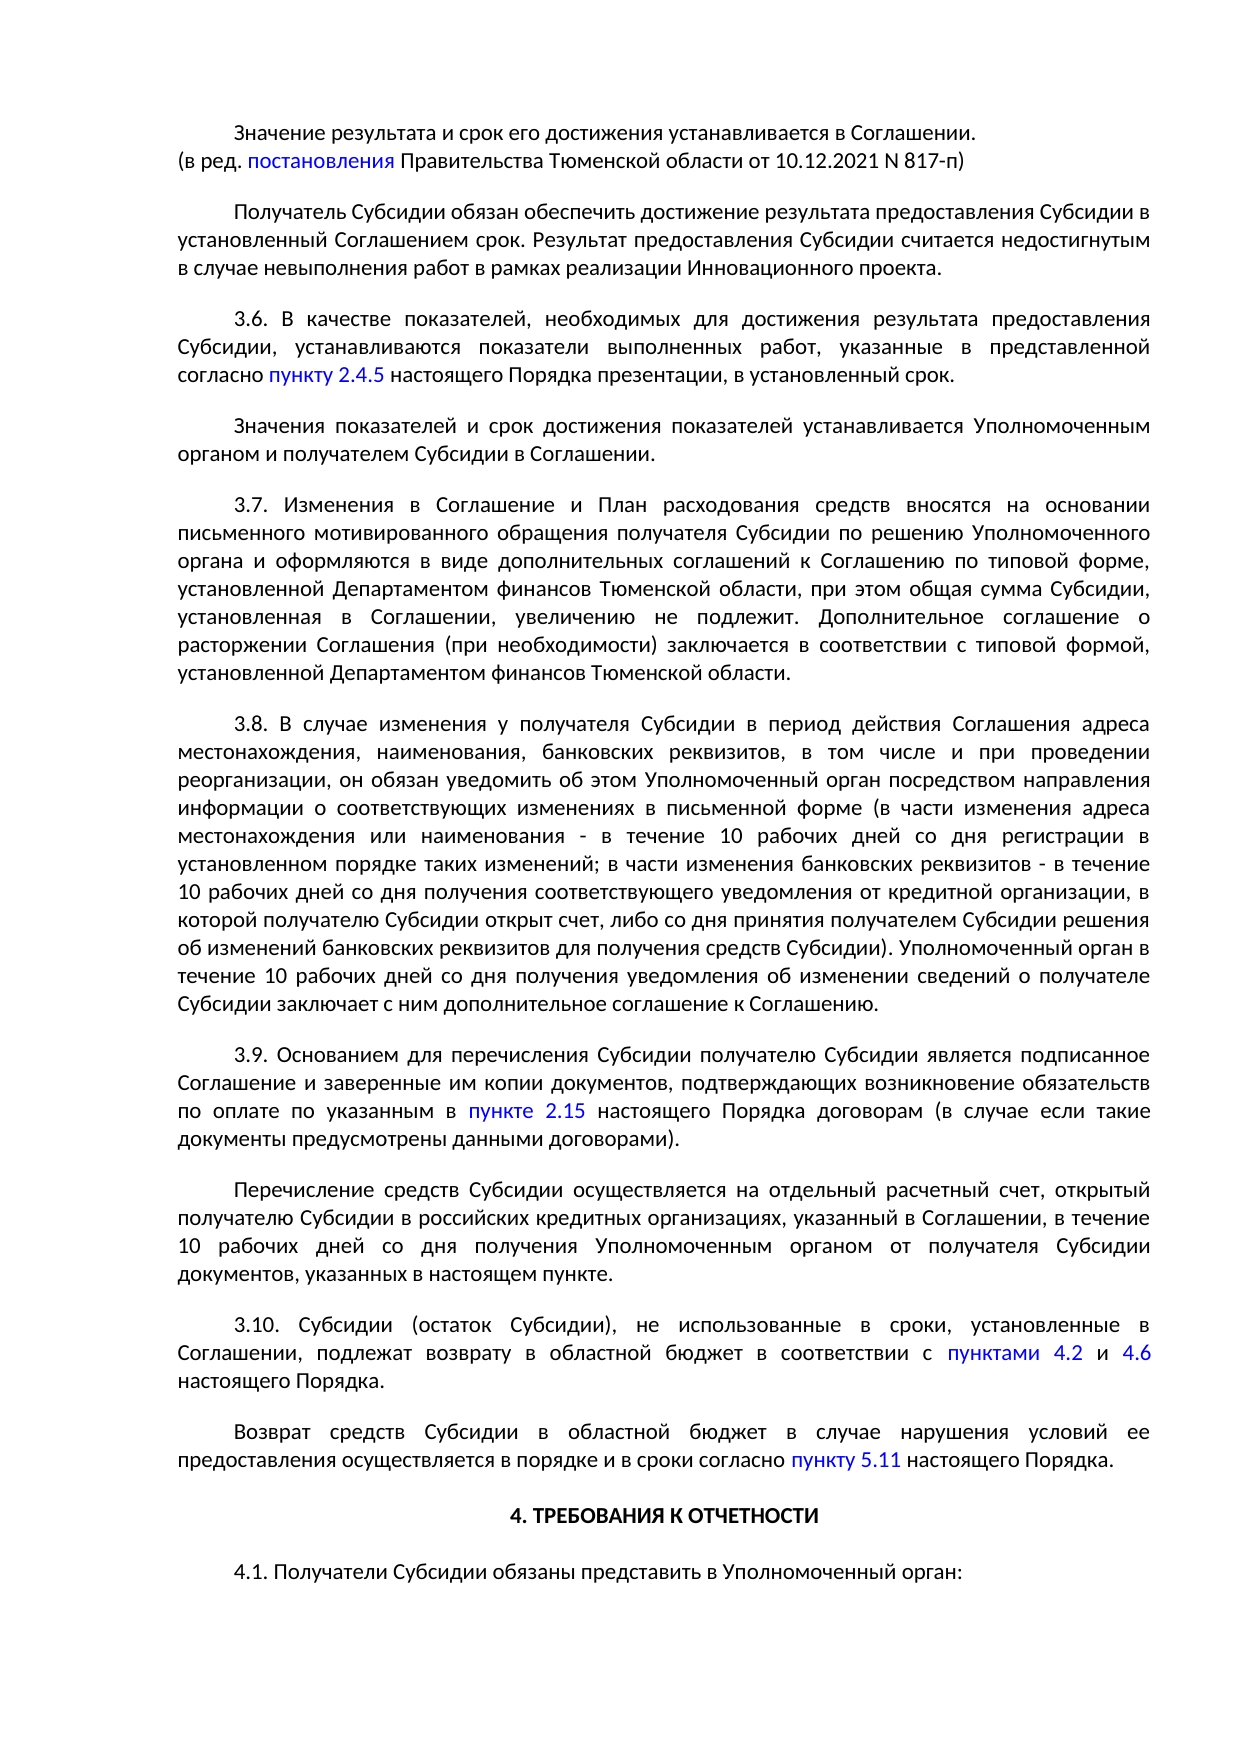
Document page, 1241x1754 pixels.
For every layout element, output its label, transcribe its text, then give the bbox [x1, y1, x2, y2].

text 3.8. В случае изменения у получателя Субсидии в период действия Соглашения адреса местонахождения, наименования, банковских реквизитов, в том числе и при проведении реорганизации, он обязан уведомить об этом Уполномоченный орган посредством направления информации о соответствующих изменениях в письменной форме (в части изменения адреса местонахождения или наименования - в течение 10 рабочих дней со дня регистрации в установленном порядке таких изменений; в части изменения банковских реквизитов - в течение 10 рабочих дней со дня получения соответствующего уведомления от кредитной организации, в которой получателю Субсидии открыт счет, либо со дня принятия получателем Субсидии решения об изменений банковских реквизитов для получения средств Субсидии). Уполномоченный орган в течение 10 рабочих дней со дня получения уведомления об изменении сведений о получателе Субсидии заключает с ним дополнительное соглашение к Соглашению. [177, 709, 1152, 1017]
text Значение результата и срок его достижения устанавливается в Соглашении. [177, 118, 1152, 146]
text 4.1. Получатели Субсидии обязаны представить в Уполномоченный орган: [177, 1557, 1152, 1585]
title 4. ТРЕБОВАНИЯ К ОТЧЕТНОСТИ [177, 1501, 1152, 1529]
text Возврат средств Субсидии в областной бюджет в случае нарушения условий ее предоставления осуществляется в порядке и в сроки согласно пункту 5.11 настоящего Порядка. [177, 1417, 1152, 1473]
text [177, 146, 1152, 174]
text 3.9. Основанием для перечисления Субсидии получателю Субсидии является подписанное Соглашение и заверенные им копии документов, подтверждающих возникновение обязательств по оплате по указанным в пункте 2.15 настоящего Порядка договорам (в случае если такие документы предусмотрены данными договорами). [177, 1040, 1152, 1152]
text 3.6. В качестве показателей, необходимых для достижения результата предоставления Субсидии, устанавливаются показатели выполненных работ, указанные в представленной согласно пункту 2.4.5 настоящего Порядка презентации, в установленный срок. [177, 304, 1152, 388]
text Значения показателей и срок достижения показателей устанавливается Уполномоченным органом и получателем Субсидии в Соглашении. [177, 411, 1152, 467]
text 3.10. Субсидии (остаток Субсидии), не использованные в сроки, установленные в Соглашении, подлежат возврату в областной бюджет в соответствии с пунктами 4.2 и 4.6 настоящего Порядка. [177, 1310, 1152, 1394]
text Получатель Субсидии обязан обеспечить достижение результата предоставления Субсидии в установленный Соглашением срок. Результат предоставления Субсидии считается недостигнутым в случае невыполнения работ в рамках реализации Инновационного проекта. [177, 197, 1152, 281]
text Перечисление средств Субсидии осуществляется на отдельный расчетный счет, открытый получателю Субсидии в российских кредитных организациях, указанный в Соглашении, в течение 10 рабочих дней со дня получения Уполномоченным органом от получателя Субсидии документов, указанных в настоящем пункте. [177, 1175, 1152, 1287]
text 3.7. Изменения в Соглашение и План расходования средств вносятся на основании письменного мотивированного обращения получателя Субсидии по решению Уполномоченного органа и оформляются в виде дополнительных соглашений к Соглашению по типовой форме, установленной Департаментом финансов Тюменской области, при этом общая сумма Субсидии, установленная в Соглашении, увеличению не подлежит. Дополнительное соглашение о расторжении Соглашения (при необходимости) заключается в соответствии с типовой формой, установленной Департаментом финансов Тюменской области. [177, 490, 1152, 686]
